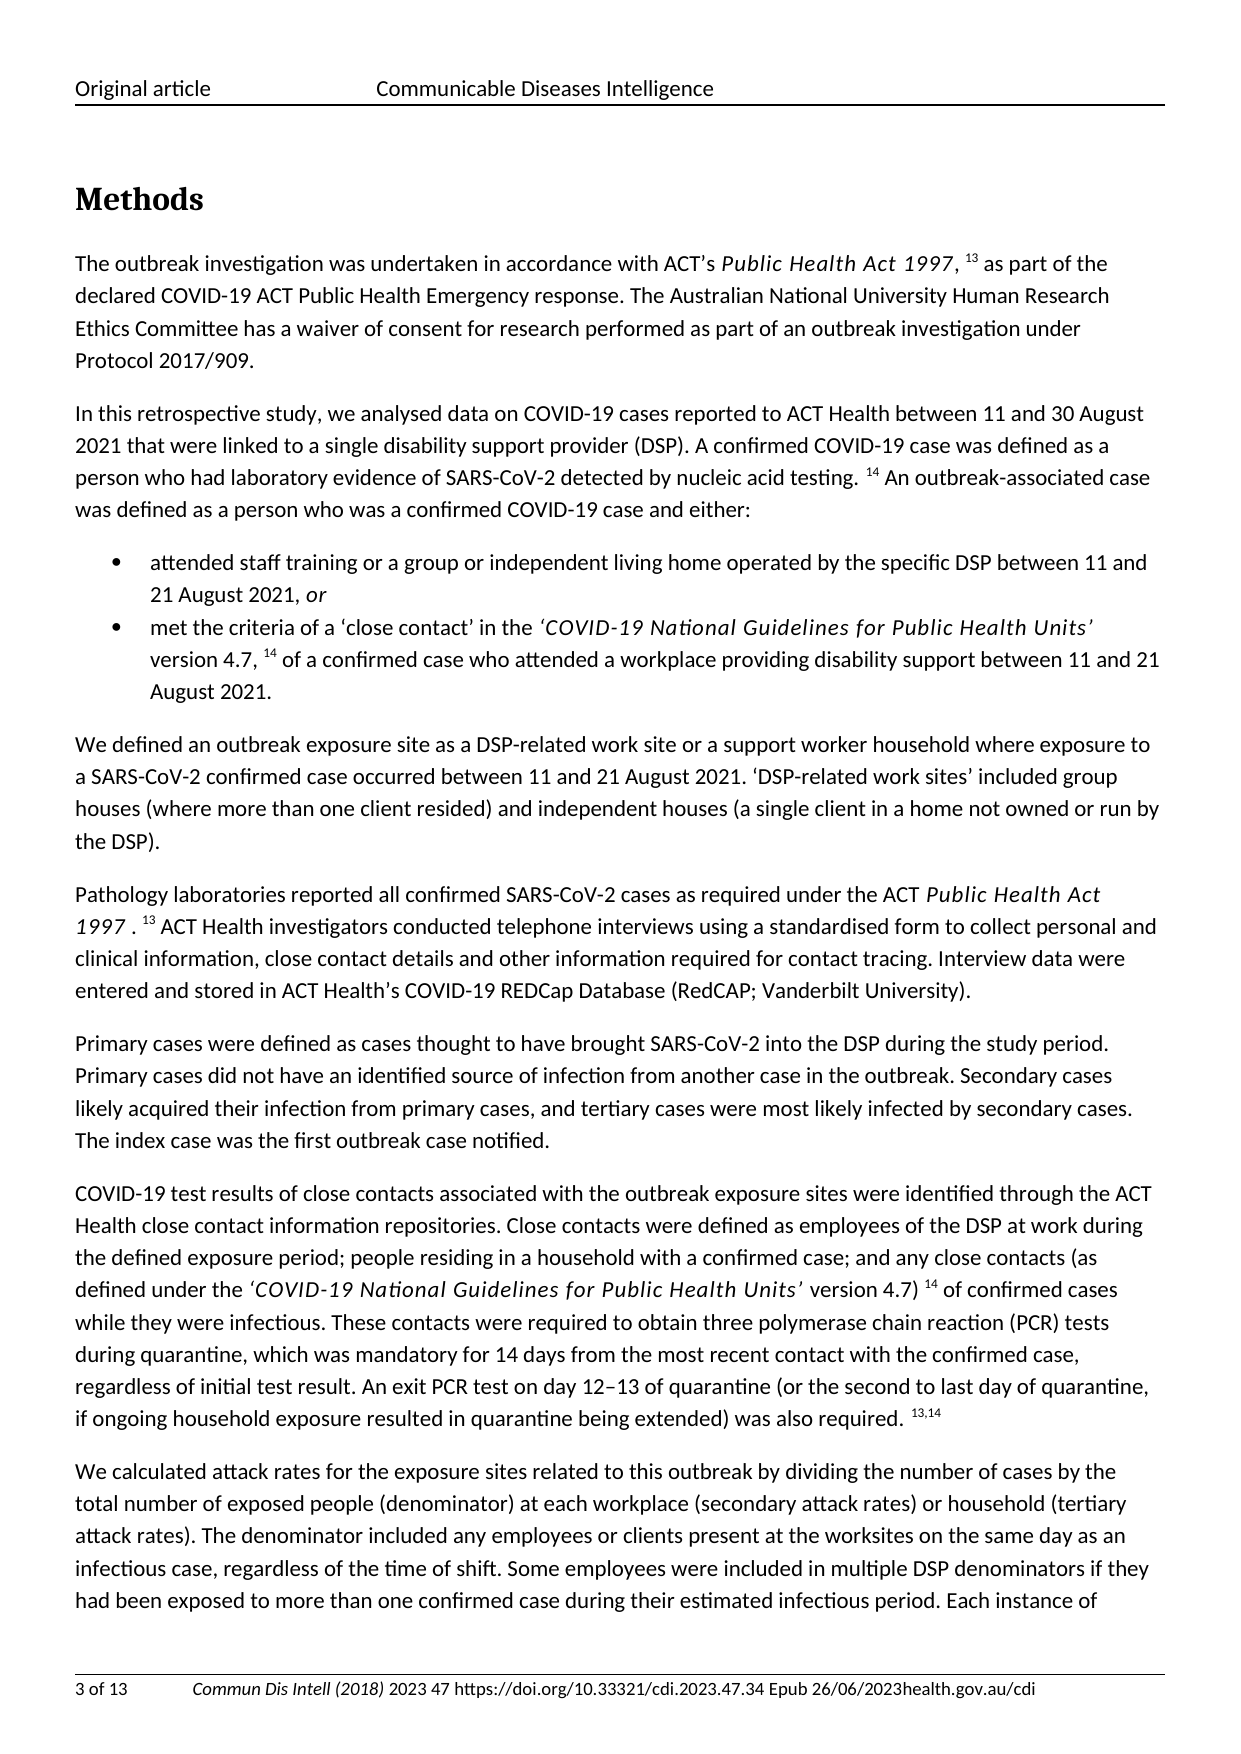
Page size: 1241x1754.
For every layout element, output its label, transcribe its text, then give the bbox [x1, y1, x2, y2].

list attended staff training or a group or independent living home operated by the specific DSP between 11 and 21 August 2021, or [112, 548, 1165, 609]
text COVID-19 test results of close contacts associated with the outbreak exposure sites were identified through the ACT Health close contact information repositories. Close contacts were defined as employees of the DSP at work during the defined exposure period; people residing in a household with a confirmed case; and any close contacts (as defined under the ‘COVID-19 National Guidelines for Public Health Units’ version 4.7) 14 of confirmed cases while they were infectious. These contacts were required to obtain three polymerase chain reaction (PCR) tests during quarantine, which was mandatory for 14 days from the most recent contact with the confirmed case, regardless of initial test result. An exit PCR test on day 12–13 of quarantine (or the second to last day of quarantine, if ongoing household exposure resulted in quarantine being extended) was also required. 13,14 [75, 1179, 1165, 1432]
text The outbreak investigation was undertaken in accordance with ACT’s Public Health Act 1997, 13 as part of the declared COVID-19 ACT Public Health Emergency response. The Australian National University Human Research Ethics Committee has a waiver of consent for research performed as part of an outbreak investigation under Protocol 2017/909. [75, 249, 1165, 374]
text In this retrospective study, we analysed data on COVID-19 cases reported to ACT Health between 11 and 30 August 2021 that were linked to a single disability support provider (DSP). A confirmed COVID-19 case was defined as a person who had laboratory evidence of SARS-CoV-2 detected by nucleic acid testing. 14 An outbreak-associated case was defined as a person who was a confirmed COVID-19 case and either: [75, 399, 1165, 523]
text We defined an outbreak exposure site as a DSP-related work site or a support worker household where exposure to a SARS-CoV-2 confirmed case occurred between 11 and 21 August 2021. ‘DSP-related work sites’ included group houses (where more than one client resided) and independent houses (a single client in a home not owned or run by the DSP). [75, 730, 1165, 855]
text Primary cases were defined as cases thought to have brought SARS-CoV-2 into the DSP during the study period. Primary cases did not have an identified source of infection from another case in the outbreak. Secondary cases likely acquired their infection from primary cases, and tertiary cases were most likely infected by secondary cases. The index case was the first outbreak case notified. [75, 1029, 1165, 1154]
list met the criteria of a ‘close contact’ in the ‘COVID-19 National Guidelines for Public Health Units’ version 4.7, 14 of a confirmed case who attended a workplace providing disability support between 11 and 21 August 2021. [112, 613, 1165, 705]
subtitle Methods [75, 180, 1165, 218]
text Pathology laboratories reported all confirmed SARS-CoV-2 cases as required under the ACT Public Health Act 1997 . 13 ACT Health investigators conducted telephone interviews using a standardised form to collect personal and clinical information, close contact details and other information required for contact tracing. Interview data were entered and stored in ACT Health’s COVID-19 REDCap Database (RedCAP; Vanderbilt University). [75, 880, 1165, 1004]
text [75, 1457, 1165, 1614]
